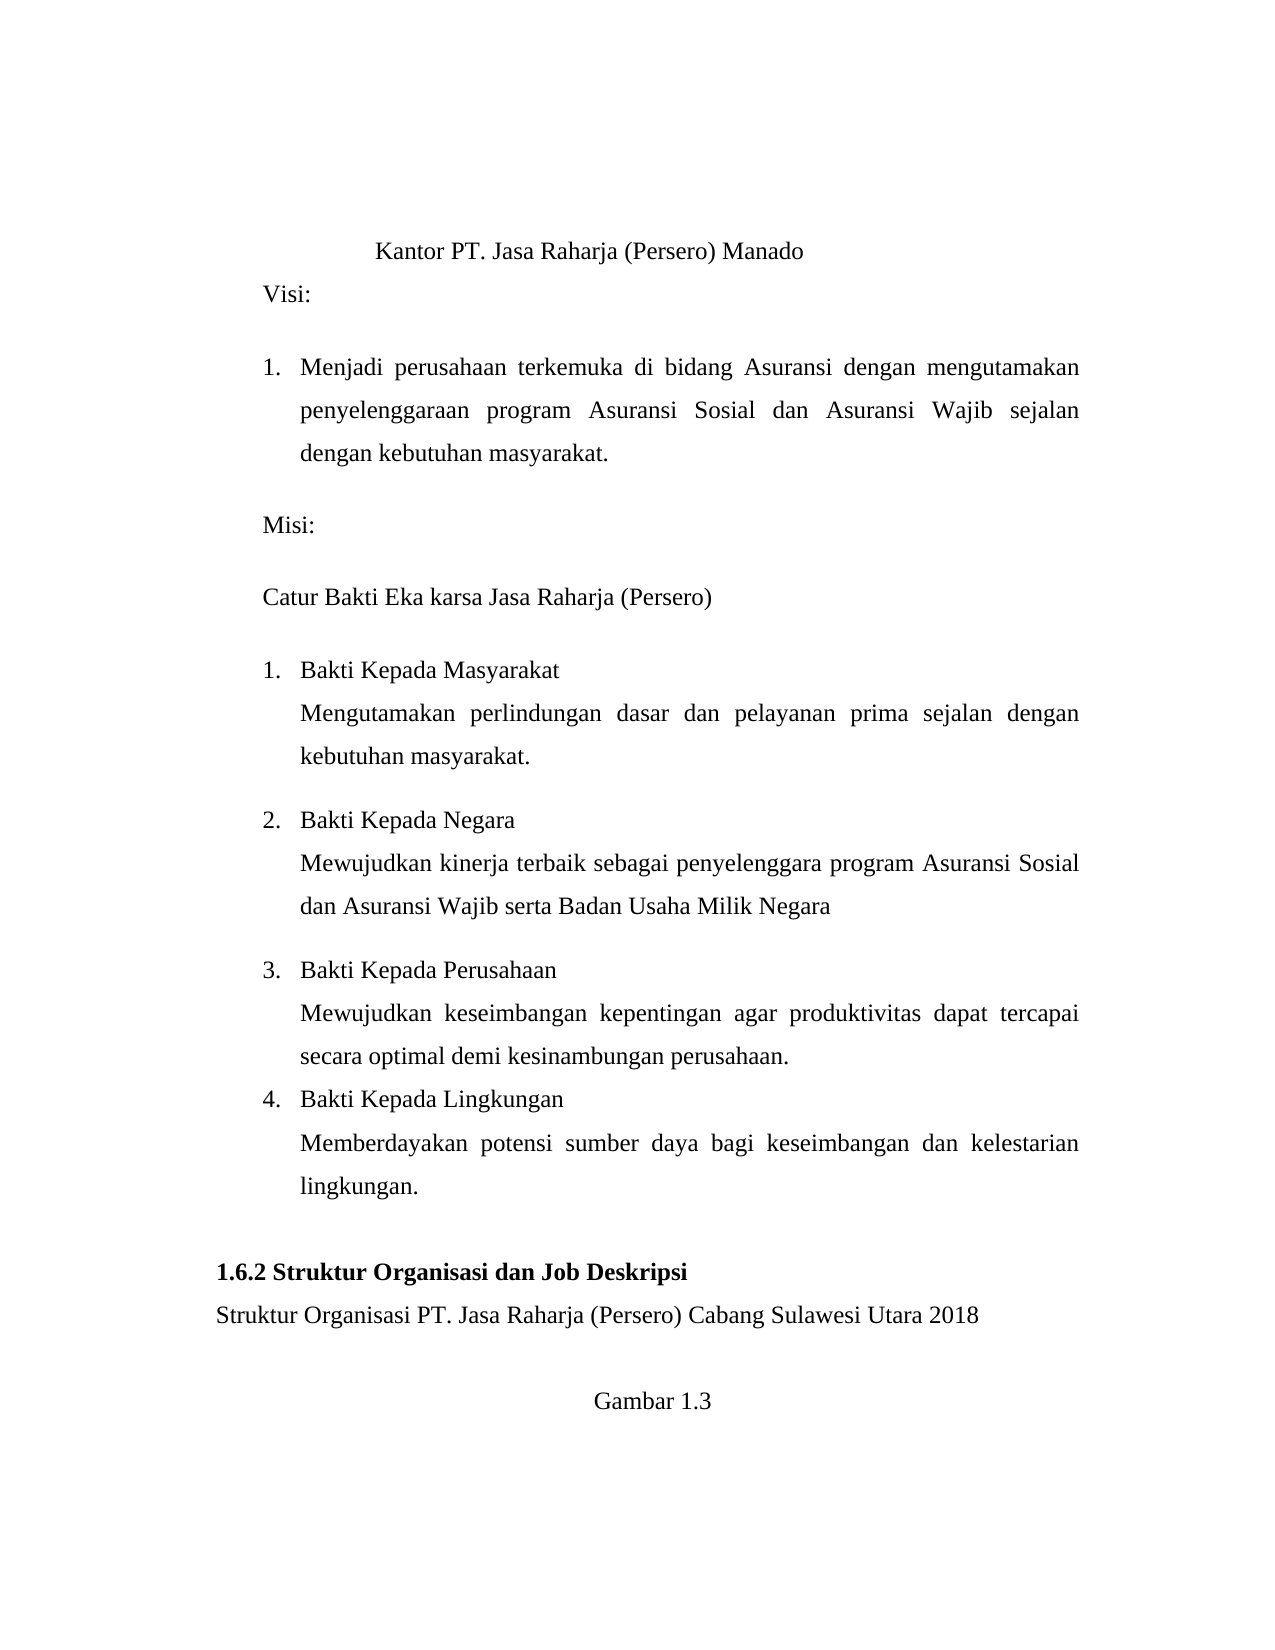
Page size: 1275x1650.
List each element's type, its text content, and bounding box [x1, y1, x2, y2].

list Memberdayakan potensi sumber daya bagi keseimbangan dan kelestarian lingkungan. [300, 1128, 1080, 1199]
text Mewujudkan kinerja terbaik sebagai penyelenggara program Asuransi Sosial dan Asuransi Wajib serta Badan Usaha Milik Negara [300, 848, 1080, 920]
text 1.6.2 Struktur Organisasi dan Job Deskripsi [150, 1257, 1080, 1286]
text Visi: [187, 279, 1080, 308]
text Misi: [262, 510, 1080, 539]
text Catur Bakti Eka karsa Jasa Raharja (Persero) [225, 582, 1080, 611]
list Bakti Kepada Masyarakat [262, 655, 1080, 683]
list Mewujudkan keseimbangan kepentingan agar produktivitas dapat tercapai secara optimal demi kesinambungan perusahaan. [300, 998, 1080, 1070]
text Mengutamakan perlindungan dasar dan pelayanan prima sejalan dengan kebutuhan masyarakat. [300, 698, 1080, 770]
text Struktur Organisasi PT. Jasa Raharja (Persero) Cabang Sulawesi Utara 2018 [216, 1300, 1080, 1329]
list Bakti Kepada Perusahaan [262, 955, 1080, 984]
list Menjadi perusahaan terkemuka di bidang Asuransi dengan mengutamakan penyelenggaraan program Asuransi Sosial dan Asuransi Wajib sejalan dengan kebutuhan masyarakat. [262, 352, 1080, 467]
list Bakti Kepada Lingkungan [262, 1084, 1080, 1113]
text Kantor PT. Jasa Raharja (Persero) Manado [300, 236, 1080, 265]
list Bakti Kepada Negara [262, 805, 1080, 834]
list Gambar 1.3 [225, 1386, 1080, 1415]
